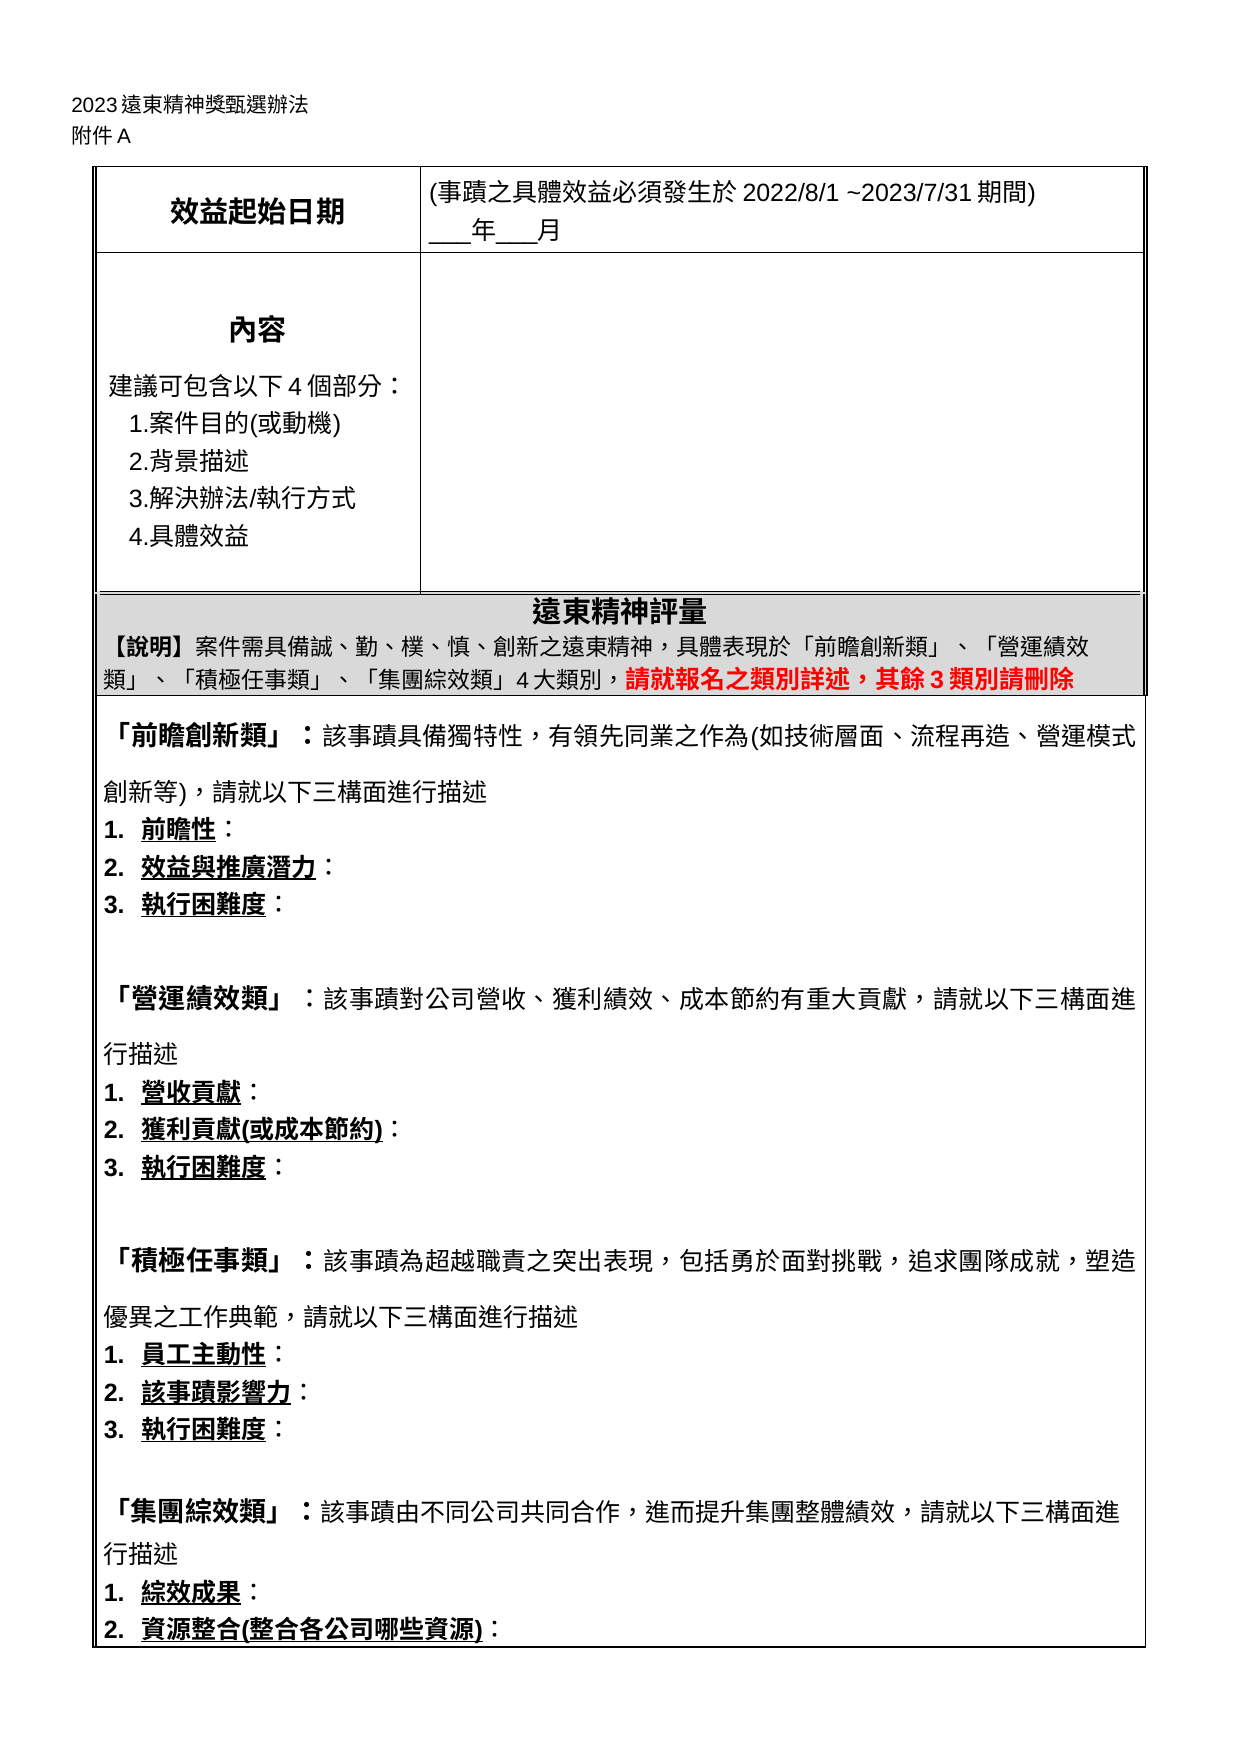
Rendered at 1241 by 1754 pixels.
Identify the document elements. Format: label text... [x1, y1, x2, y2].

table_cell [421, 253, 1143, 591]
table_cell 遠東精神評量 【說明】案件需具備誠、勤、樸、慎、創新之遠東精神，具體表現於「前瞻創新類」、「營運績效類」、「積極任事類」、「集團綜效類」4大類別，請就報名之類別詳述，其餘3類別請刪除 [95, 591, 1146, 695]
table_cell (事蹟之具體效益必須發生於2022/8/1 ~2023/7/31期間) ___年___月 [421, 167, 1143, 252]
table_cell 效益起始日期 [97, 167, 420, 252]
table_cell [97, 696, 1145, 1646]
table_cell 內容 建議可包含以下4個部分： 1.案件目的(或動機) 2.背景描述 3.解決辦法/執行方式 4.具體效益 [97, 253, 420, 591]
